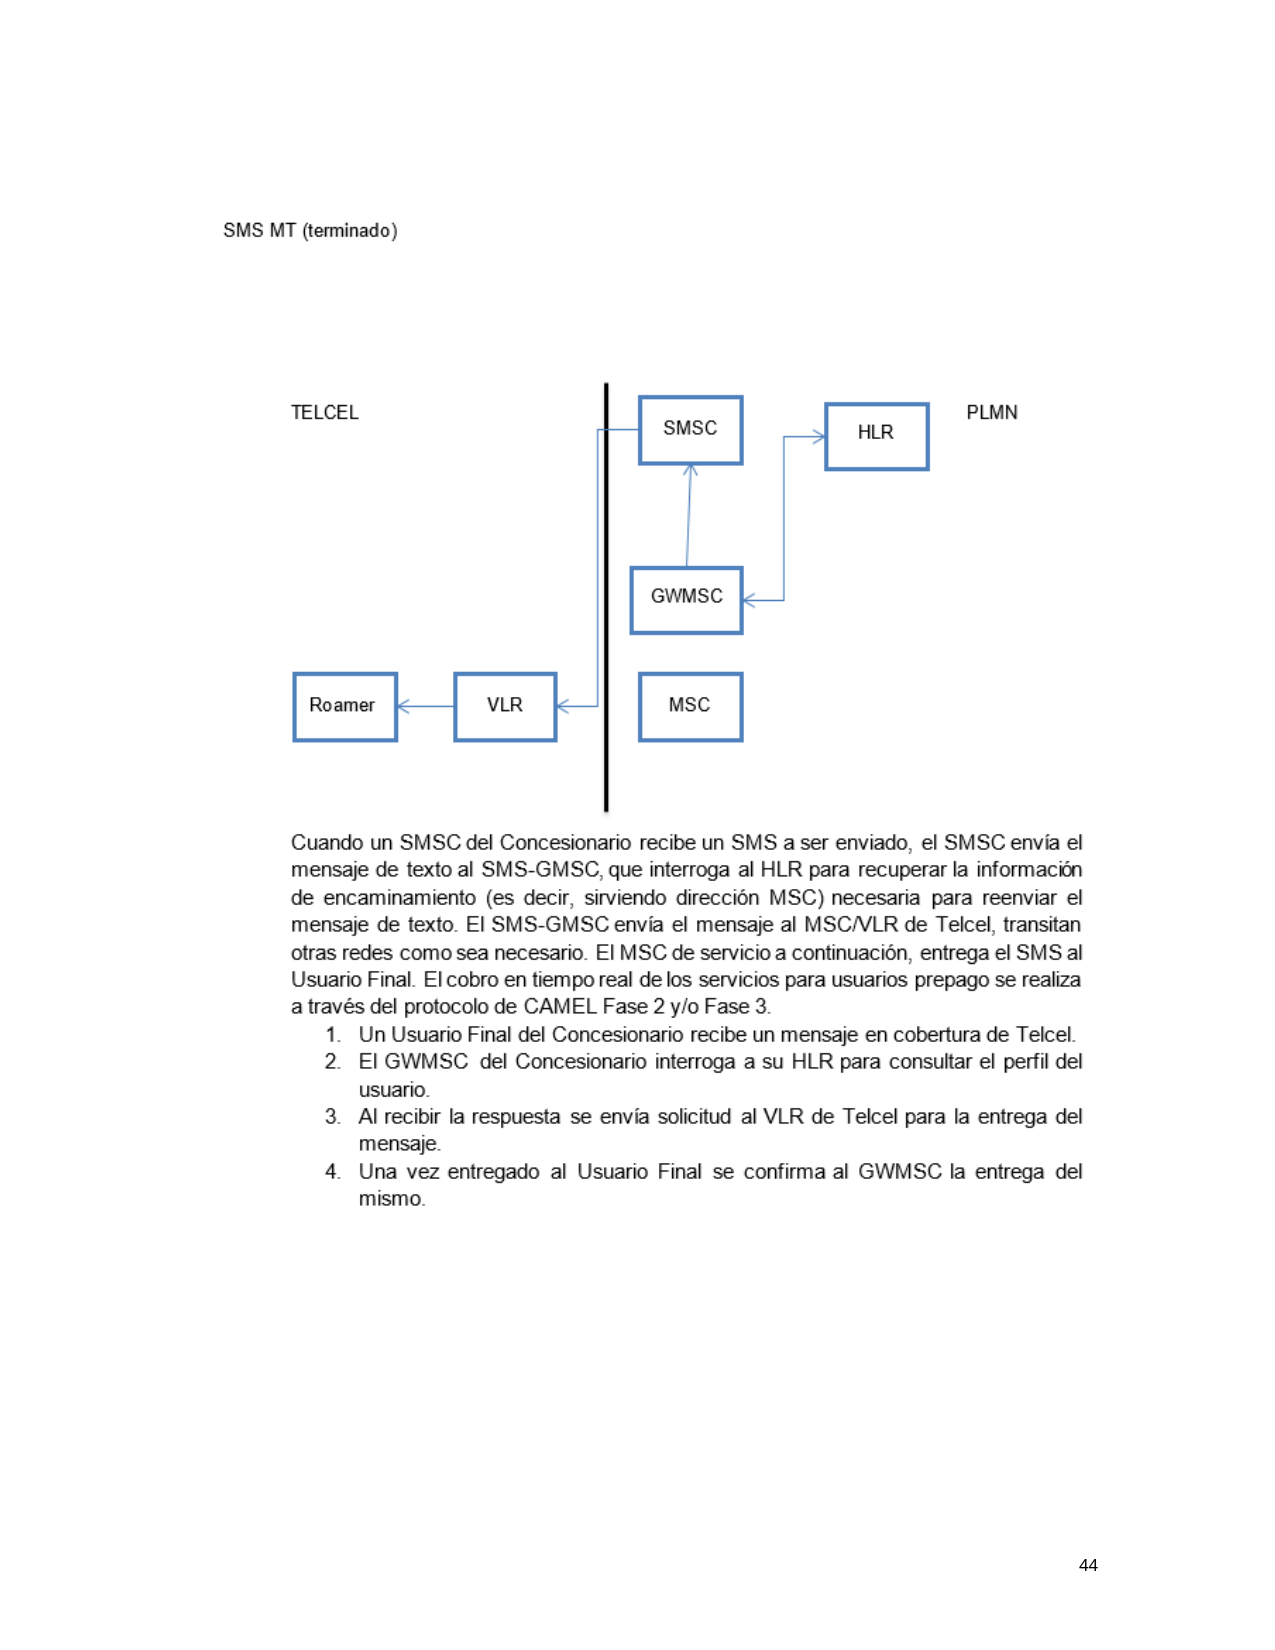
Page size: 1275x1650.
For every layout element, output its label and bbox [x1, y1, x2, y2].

picture [177, 206, 1098, 1323]
